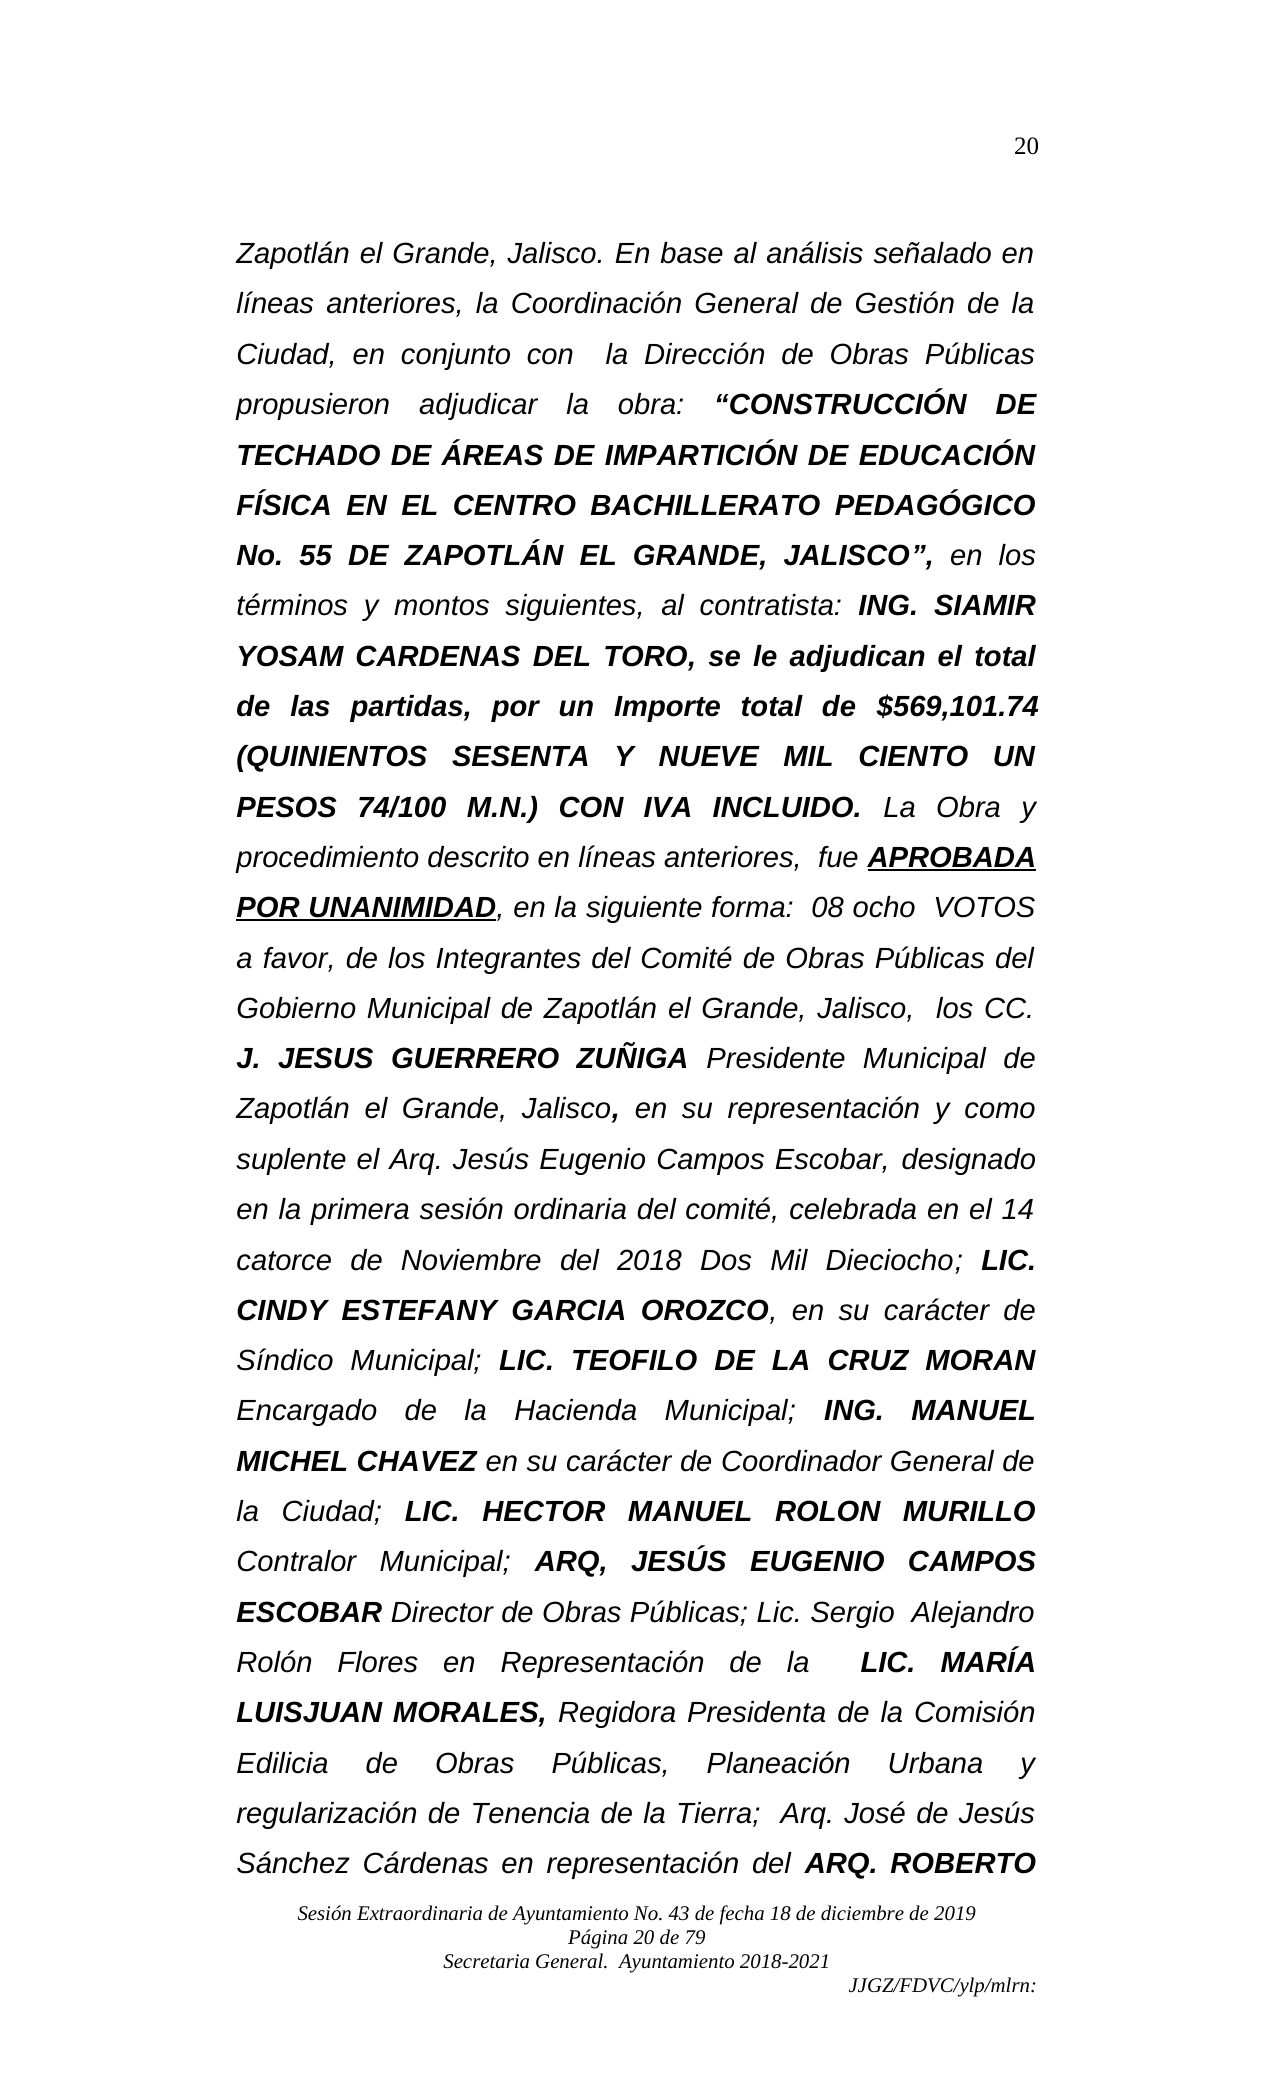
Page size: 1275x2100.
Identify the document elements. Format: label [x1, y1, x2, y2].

text [236, 236, 1039, 1880]
